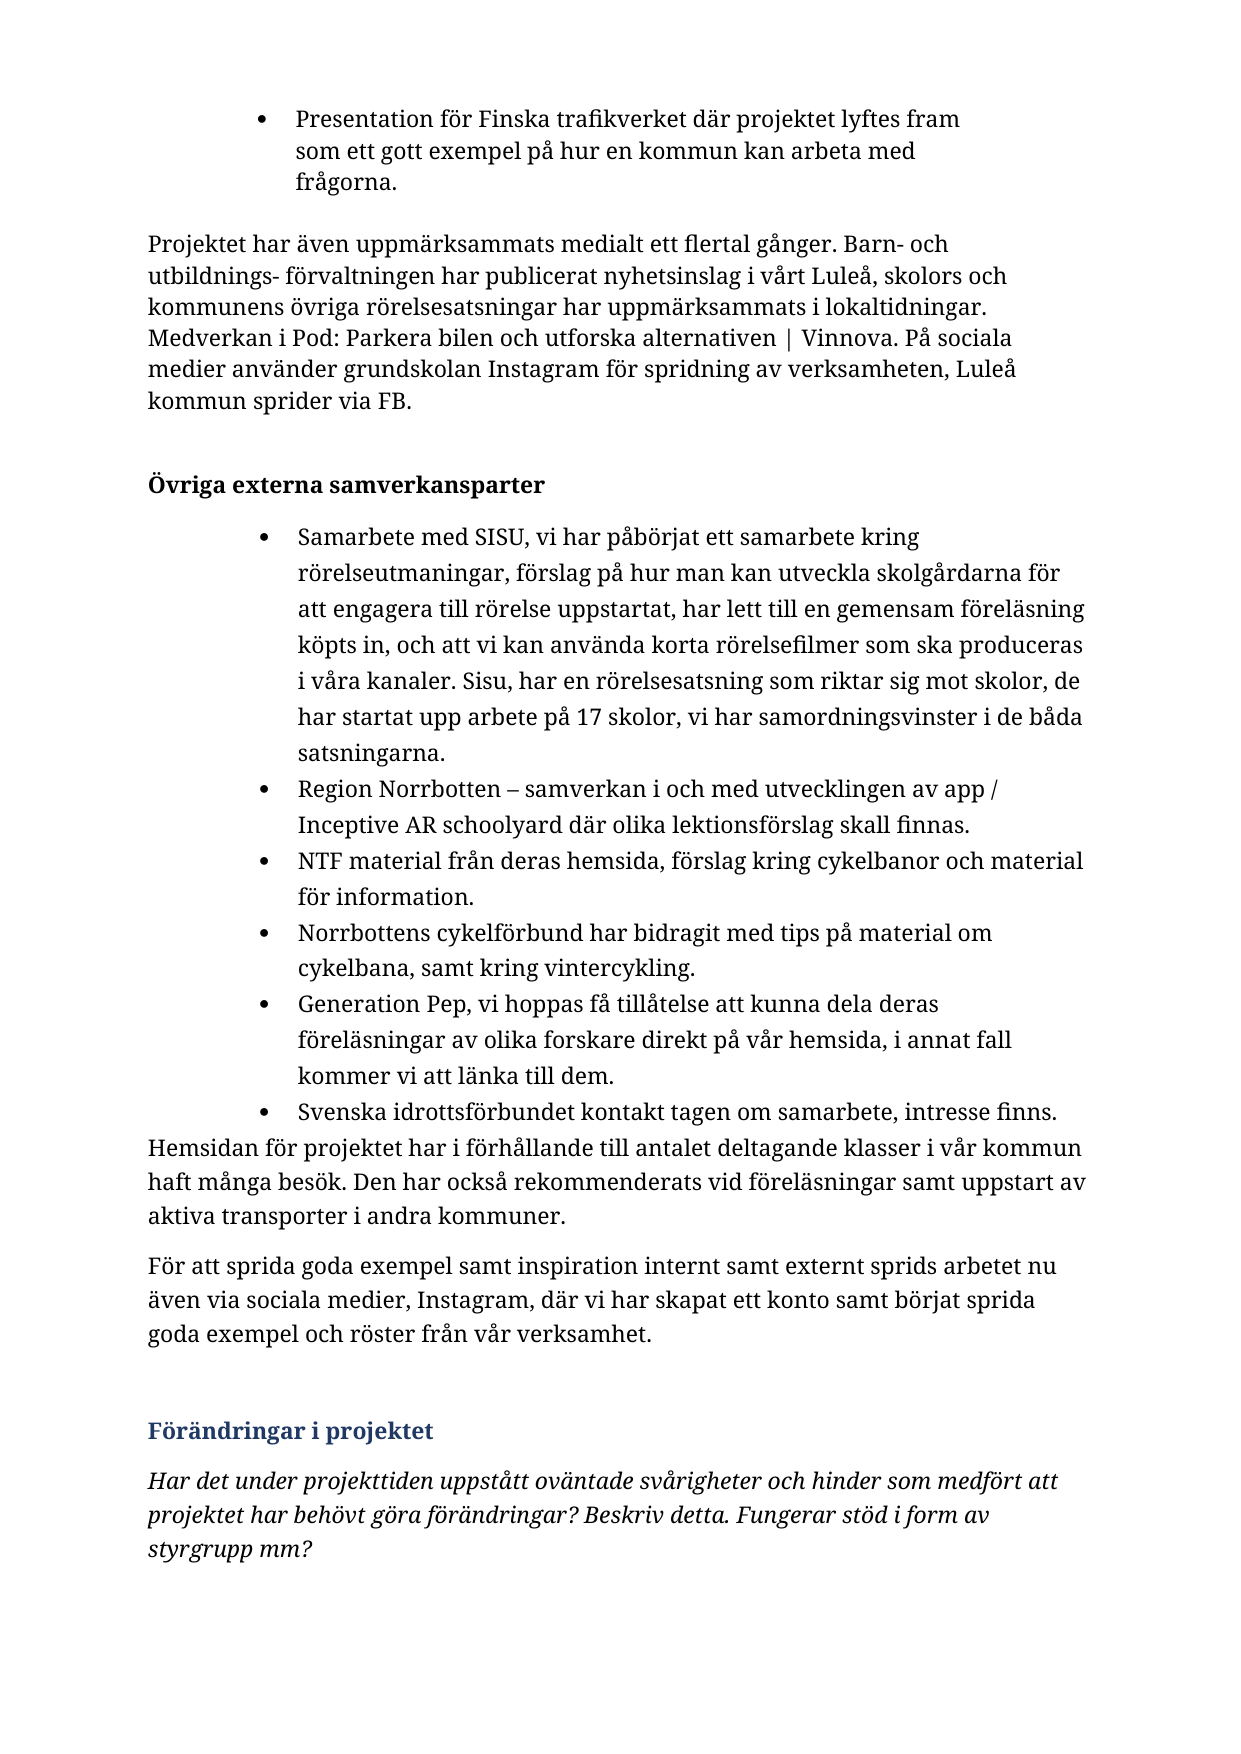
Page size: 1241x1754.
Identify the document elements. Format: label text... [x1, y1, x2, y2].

text Projektet har även uppmärksammats medialt ett flertal gånger. Barn- och utbildnings- förvaltningen har publicerat nyhetsinslag i vårt Luleå, skolors och kommunens övriga rörelsesatsningar har uppmärksammats i lokaltidningar. Medverkan i Pod: Parkera bilen och utforska alternativen | Vinnova. På sociala medier använder grundskolan Instagram för spridning av verksamheten, Luleå kommun sprider via FB. [148, 228, 1033, 416]
list Norrbottens cykelförbund har bidragit med tips på material om cykelbana, samt kring vintercykling. [260, 916, 1093, 984]
text Hemsidan för projektet har i förhållande till antalet deltagande klasser i vår kommun haft många besök. Den har också rekommenderats vid föreläsningar samt uppstart av aktiva transporter i andra kommuner. [148, 1132, 1093, 1231]
text Övriga externa samverkansparter [148, 468, 1093, 500]
list Presentation för Finska trafikverket där projektet lyftes fram som ett gott exempel på hur en kommun kan arbeta med frågorna. [258, 103, 974, 197]
list NTF material från deras hemsida, förslag kring cykelbanor och material för information. [260, 844, 1093, 912]
text För att sprida goda exempel samt inspiration internt samt externt sprids arbetet nu även via sociala medier, Instagram, där vi har skapat ett konto samt börjat sprida goda exempel och röster från vår verksamhet. [148, 1250, 1093, 1349]
list Svenska idrottsförbundet kontakt tagen om samarbete, intresse finns. [260, 1096, 1093, 1127]
list Samarbete med SISU, vi har påbörjat ett samarbete kring rörelseutmaningar, förslag på hur man kan utveckla skolgårdarna för att engagera till rörelse uppstartat, har lett till en gemensam föreläsning köpts in, och att vi kan använda korta rörelsefilmer som ska produceras i våra kanaler. Sisu, har en rörelsesatsning som riktar sig mot skolor, de har startat upp arbete på 17 skolor, vi har samordningsvinster i de båda satsningarna. [260, 521, 1093, 768]
list Region Norrbotten – samverkan i och med utvecklingen av app / Inceptive AR schoolyard där olika lektionsförslag skall finnas. [260, 773, 1093, 840]
list Generation Pep, vi hoppas få tillåtelse att kunna dela deras föreläsningar av olika forskare direkt på vår hemsida, i annat fall kommer vi att länka till dem. [260, 988, 1093, 1091]
